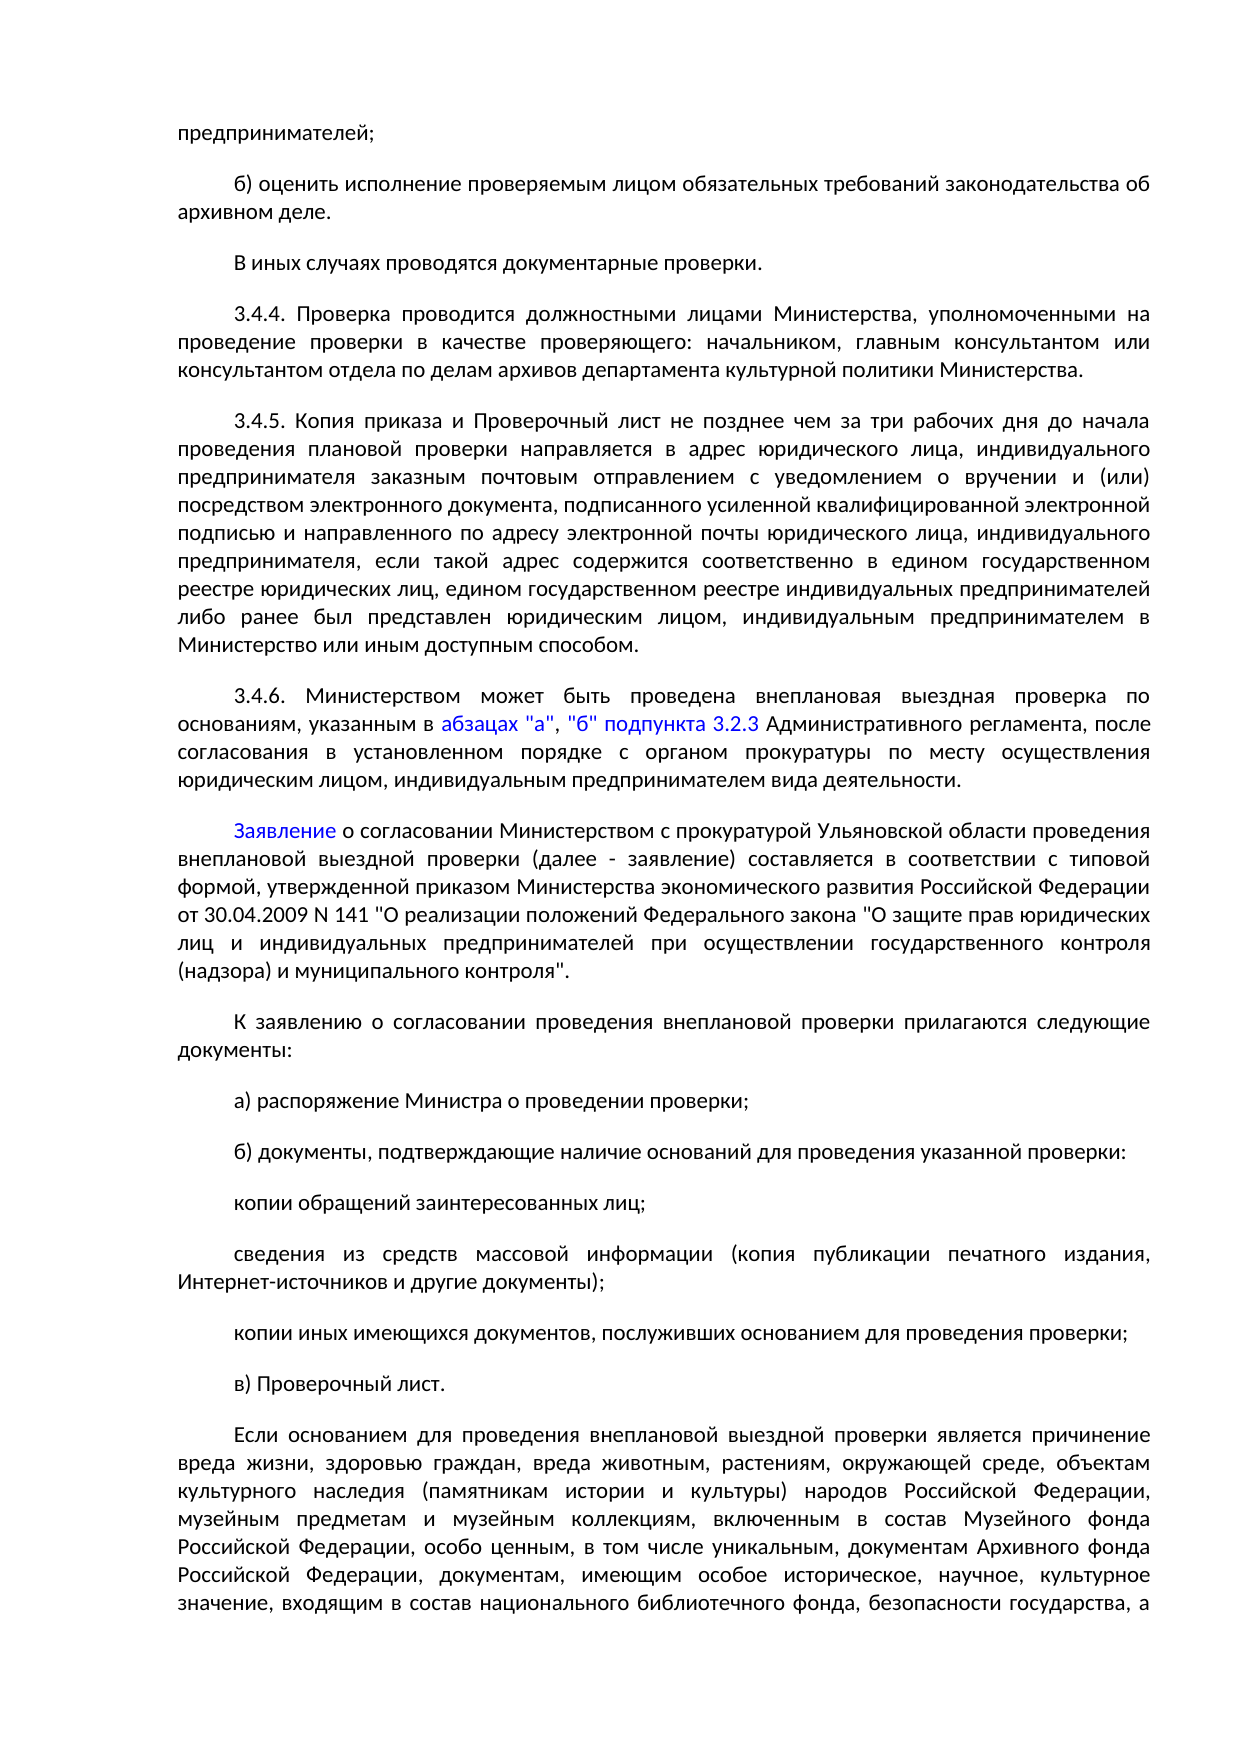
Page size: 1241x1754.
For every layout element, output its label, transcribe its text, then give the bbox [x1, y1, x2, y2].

text в) Проверочный лист. [177, 1369, 1152, 1397]
text копии обращений заинтересованных лиц; [177, 1188, 1152, 1216]
text 3.4.6. Министерством может быть проведена внеплановая выездная проверка по основаниям, указанным в абзацах "а", "б" подпункта 3.2.3 Административного регламента, после согласования в установленном порядке с органом прокуратуры по месту осуществления юридическим лицом, индивидуальным предпринимателем вида деятельности. [177, 681, 1152, 793]
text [177, 1420, 1152, 1616]
text а) распоряжение Министра о проведении проверки; [177, 1086, 1152, 1114]
text копии иных имеющихся документов, послуживших основанием для проведения проверки; [177, 1318, 1152, 1346]
text К заявлению о согласовании проведения внеплановой проверки прилагаются следующие документы: [177, 1007, 1152, 1063]
text сведения из средств массовой информации (копия публикации печатного издания, Интернет-источников и другие документы); [177, 1239, 1152, 1295]
text 3.4.5. Копия приказа и Проверочный лист не позднее чем за три рабочих дня до начала проведения плановой проверки направляется в адрес юридического лица, индивидуального предпринимателя заказным почтовым отправлением с уведомлением о вручении и (или) посредством электронного документа, подписанного усиленной квалифицированной электронной подписью и направленного по адресу электронной почты юридического лица, индивидуального предпринимателя, если такой адрес содержится соответственно в едином государственном реестре юридических лиц, едином государственном реестре индивидуальных предпринимателей либо ранее был представлен юридическим лицом, индивидуальным предпринимателем в Министерство или иным доступным способом. [177, 406, 1152, 658]
text В иных случаях проводятся документарные проверки. [177, 248, 1152, 276]
text б) оценить исполнение проверяемым лицом обязательных требований законодательства об архивном деле. [177, 169, 1152, 225]
text б) документы, подтверждающие наличие оснований для проведения указанной проверки: [177, 1137, 1152, 1165]
text Заявление о согласовании Министерством с прокуратурой Ульяновской области проведения внеплановой выездной проверки (далее - заявление) составляется в соответствии с типовой формой, утвержденной приказом Министерства экономического развития Российской Федерации от 30.04.2009 N 141 "О реализации положений Федерального закона "О защите прав юридических лиц и индивидуальных предпринимателей при осуществлении государственного контроля (надзора) и муниципального контроля". [177, 816, 1152, 984]
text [177, 118, 1152, 146]
text 3.4.4. Проверка проводится должностными лицами Министерства, уполномоченными на проведение проверки в качестве проверяющего: начальником, главным консультантом или консультантом отдела по делам архивов департамента культурной политики Министерства. [177, 299, 1152, 383]
